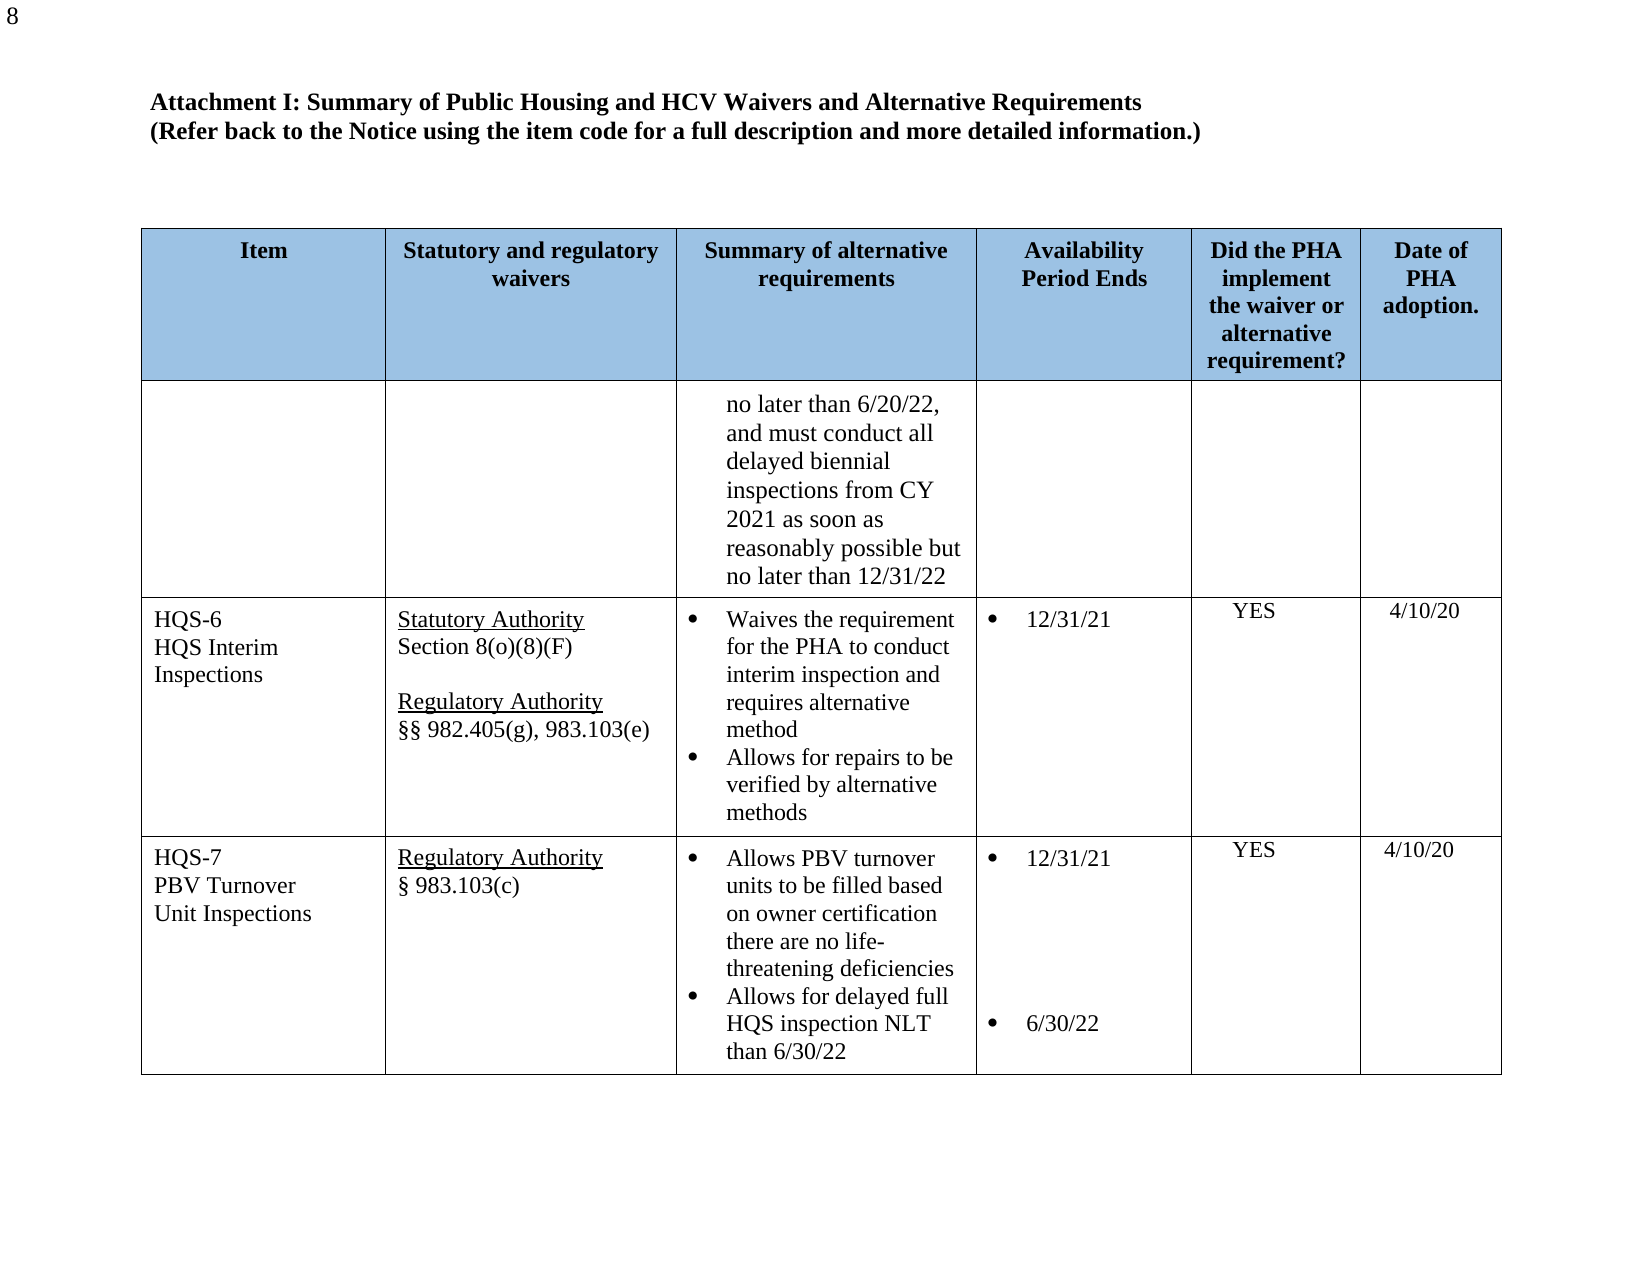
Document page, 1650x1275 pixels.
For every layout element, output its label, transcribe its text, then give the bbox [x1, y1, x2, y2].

table_cell YES [1192, 837, 1360, 1074]
table_cell [142, 381, 385, 597]
table_cell YES [1192, 598, 1360, 836]
table_cell Allows PBV turnover units to be filled based on owner certification there are no life- threatening deficiencies Allows for delayed full HQS inspection NLT than 6/30/22 [677, 837, 976, 1074]
table_cell no later than 6/20/22, and must conduct all delayed biennial inspections from CY 2021 as soon as reasonably possible but no later than 12/31/22 [677, 381, 976, 597]
table_header Summary of alternative requirements [677, 229, 976, 380]
table_header Date of PHA adoption. [1361, 229, 1501, 380]
table_cell [1192, 381, 1360, 597]
table_cell HQS-7 PBV Turnover Unit Inspections [142, 837, 385, 1074]
table_header Statutory and regulatory waivers [386, 229, 676, 380]
table_header Item [142, 229, 385, 380]
table_cell 4/10/20 [1361, 598, 1501, 836]
table_cell Statutory Authority Section 8(o)(8)(F) Regulatory Authority §§ 982.405(g), 983.103(e) [386, 598, 676, 836]
table_cell [977, 381, 1191, 597]
table_cell [1361, 381, 1501, 597]
table_cell Waives the requirement for the PHA to conduct interim inspection and requires alternative method Allows for repairs to be verified by alternative methods [677, 598, 976, 836]
table_cell HQS-6 HQS Interim Inspections [142, 598, 385, 836]
table_cell Regulatory Authority § 983.103(c) [386, 837, 676, 1074]
table_header Availability Period Ends [977, 229, 1191, 380]
table_header Did the PHA implement the waiver or alternative requirement? [1192, 229, 1360, 380]
table_cell 12/31/21 6/30/22 [977, 837, 1191, 1074]
text Attachment I: Summary of Public Housing and HCV Waivers and Alternative Requirements (Refer back to the Notice using the item code for a full description and more detailed information.) [150, 87, 1208, 145]
table_cell 4/10/20 [1361, 837, 1501, 1074]
table_cell [386, 381, 676, 597]
table_cell 12/31/21 [977, 598, 1191, 836]
